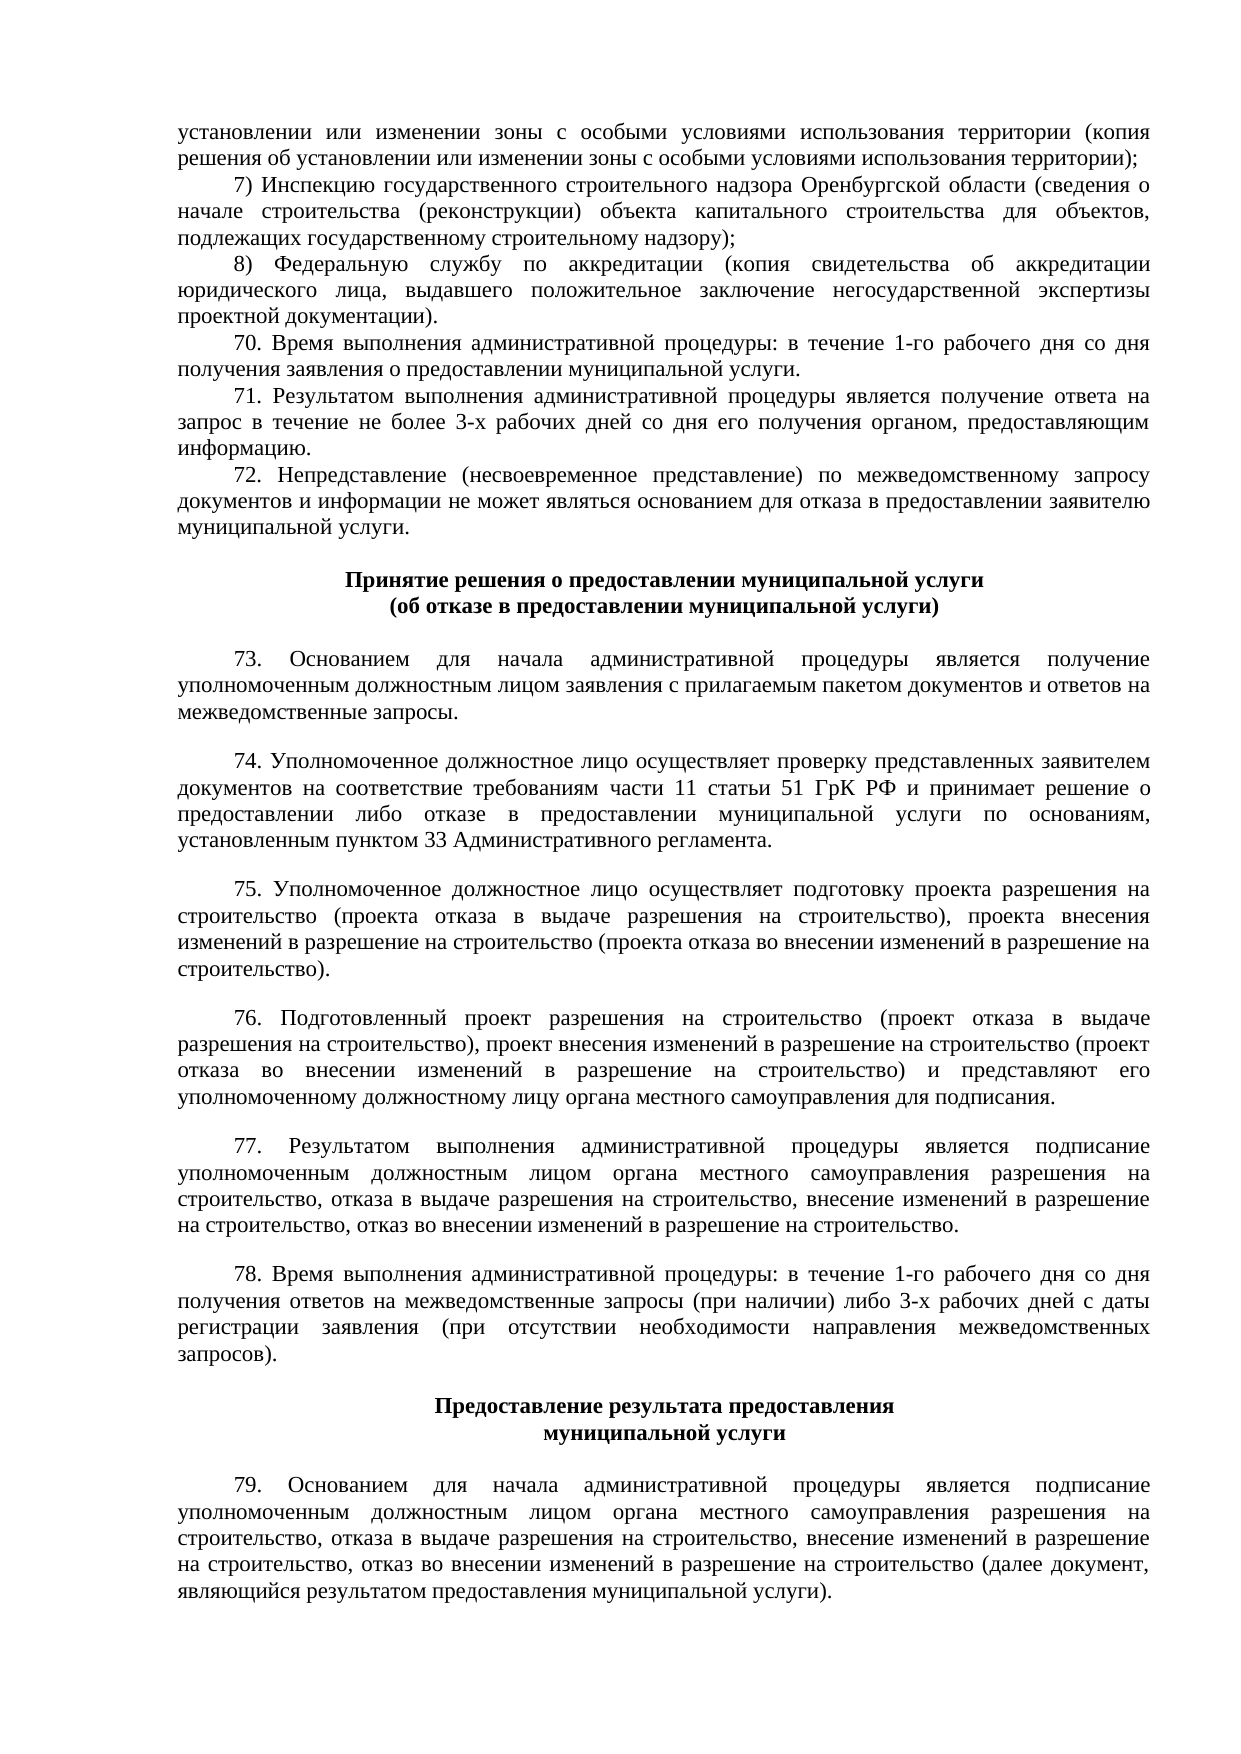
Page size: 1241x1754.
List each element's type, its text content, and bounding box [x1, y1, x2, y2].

text 77. Результатом выполнения административной процедуры является подписание уполномоченным должностным лицом органа местного самоуправления разрешения на строительство, отказа в выдаче разрешения на строительство, внесение изменений в разрешение на строительство, отказ во внесении изменений в разрешение на строительство. [177, 1132, 1152, 1238]
text 70. Время выполнения административной процедуры: в течение 1-го рабочего дня со дня получения заявления о предоставлении муниципальной услуги. [177, 329, 1152, 382]
text 8) Федеральную службу по аккредитации (копия свидетельства об аккредитации юридического лица, выдавшего положительное заключение негосударственной экспертизы проектной документации). [177, 250, 1152, 329]
text 7) Инспекцию государственного строительного надзора Оренбургской области (сведения о начале строительства (реконструкции) объекта капитального строительства для объектов, подлежащих государственному строительному надзору); [177, 171, 1152, 250]
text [177, 118, 1152, 171]
title Принятие решения о предоставлении муниципальной услуги (об отказе в предоставлении муниципальной услуги) [177, 566, 1152, 619]
text 71. Результатом выполнения административной процедуры является получение ответа на запрос в течение не более 3-х рабочих дней со дня его получения органом, предоставляющим информацию. [177, 382, 1152, 461]
text 78. Время выполнения административной процедуры: в течение 1-го рабочего дня со дня получения ответов на межведомственные запросы (при наличии) либо 3-х рабочих дней с даты регистрации заявления (при отсутствии необходимости направления межведомственных запросов). [177, 1261, 1152, 1366]
text 74. Уполномоченное должностное лицо осуществляет проверку представленных заявителем документов на соответствие требованиям части 11 статьи 51 ГрК РФ и принимает решение о предоставлении либо отказе в предоставлении муниципальной услуги по основаниям, установленным пунктом 33 Административного регламента. [177, 747, 1152, 853]
title муниципальной услуги [177, 1419, 1152, 1445]
text 76. Подготовленный проект разрешения на строительство (проект отказа в выдаче разрешения на строительство), проект внесения изменений в разрешение на строительство (проект отказа во внесении изменений в разрешение на строительство) и представляют его уполномоченному должностному лицу органа местного самоуправления для подписания. [177, 1004, 1152, 1109]
text 72. Непредставление (несвоевременное представление) по межведомственному запросу документов и информации не может являться основанием для отказа в предоставлении заявителю муниципальной услуги. [177, 461, 1152, 540]
text 73. Основанием для начала административной процедуры является получение уполномоченным должностным лицом заявления с прилагаемым пакетом документов и ответов на межведомственные запросы. [177, 645, 1152, 724]
text 79. Основанием для начала административной процедуры является подписание уполномоченным должностным лицом органа местного самоуправления разрешения на строительство, отказа в выдаче разрешения на строительство, внесение изменений в разрешение на строительство, отказ во внесении изменений в разрешение на строительство (далее документ, являющийся результатом предоставления муниципальной услуги). [177, 1471, 1152, 1603]
text 75. Уполномоченное должностное лицо осуществляет подготовку проекта разрешения на строительство (проекта отказа в выдаче разрешения на строительство), проекта внесения изменений в разрешение на строительство (проекта отказа во внесении изменений в разрешение на строительство). [177, 876, 1152, 981]
title Предоставление результата предоставления [177, 1392, 1152, 1419]
